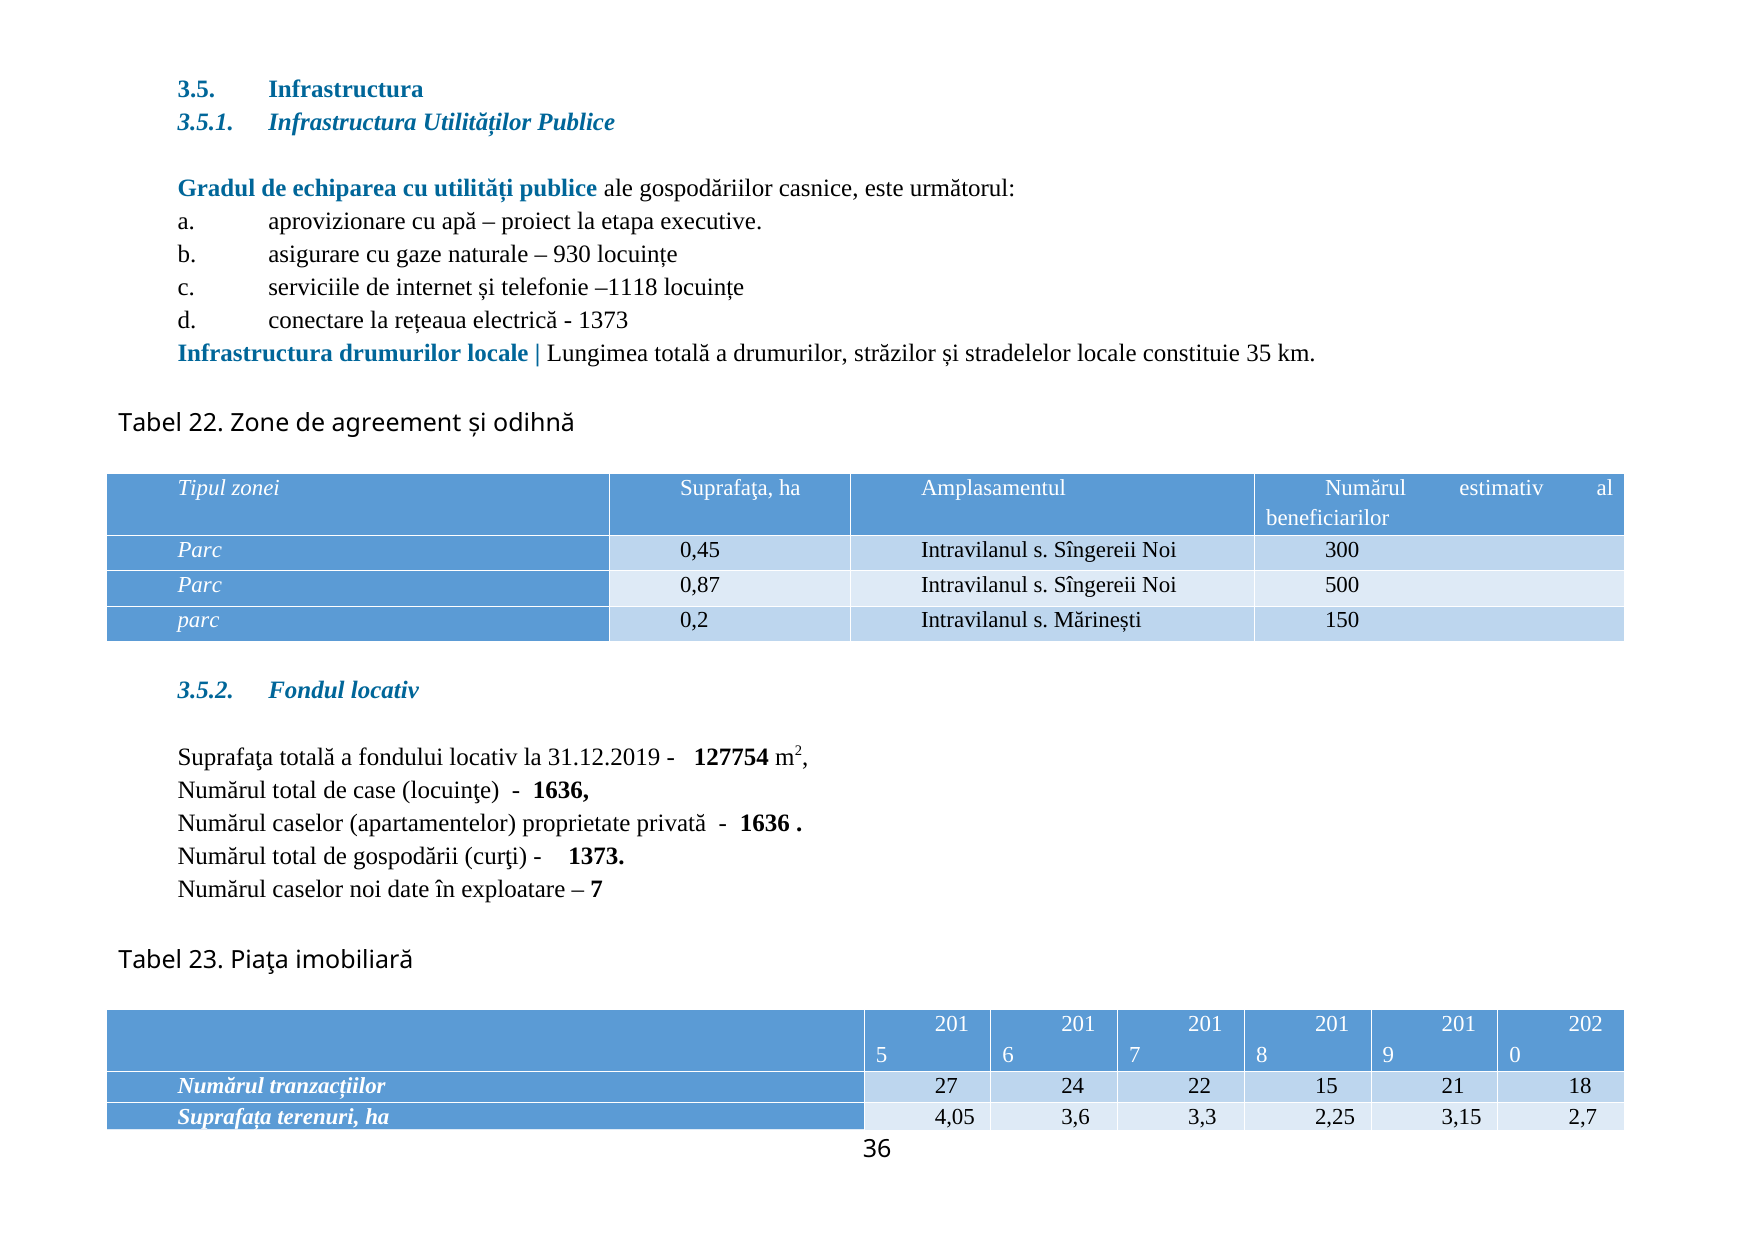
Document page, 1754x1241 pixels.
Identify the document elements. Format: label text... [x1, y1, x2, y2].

table_cell 150 [1255, 607, 1624, 641]
table_cell 0,45 [610, 536, 850, 570]
subtitle Infrastructura Utilităților Publice [118, 107, 1636, 136]
table_cell Intravilanul s. Sîngereii Noi [851, 571, 1254, 606]
subtitle Fondul locativ [118, 675, 1636, 704]
table_cell 3,6 [991, 1103, 1117, 1129]
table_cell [107, 1103, 864, 1129]
table_header Numărul estimativ al beneficiarilor [1255, 474, 1624, 535]
table_header Tipul zonei [107, 474, 609, 535]
table_cell 0,87 [610, 571, 850, 606]
text Numărul caselor (apartamentelor) proprietate privată - 1636 . [118, 808, 1636, 837]
table_header [107, 1010, 864, 1071]
table_cell 22 [1118, 1072, 1244, 1102]
list conectare la rețeaua electrică - 1373 [118, 305, 1636, 334]
table_cell Intravilanul s. Mărinești [851, 607, 1254, 641]
table_cell 27 [865, 1072, 990, 1102]
table_cell 0,2 [610, 607, 850, 641]
table_cell 500 [1255, 571, 1624, 606]
table_header 2015 [865, 1010, 990, 1071]
list asigurare cu gaze naturale – 930 locuințe [118, 239, 1636, 268]
list aprovizionare cu apă – proiect la etapa executive. [118, 206, 1636, 235]
table_cell 15 [1245, 1072, 1371, 1102]
table_header 2018 [1245, 1010, 1371, 1071]
text Numărul caselor noi date în exploatare – 7 [118, 874, 1636, 903]
table_cell Numărul tranzacțiilor [107, 1072, 864, 1102]
table_header 2019 [1372, 1010, 1497, 1071]
table_cell Parc [107, 536, 609, 570]
table_header 2020 [1498, 1010, 1624, 1071]
text Tabel 22. Zone de agreement și odihnă [118, 405, 1636, 439]
table_cell 2,25 [1245, 1103, 1371, 1129]
table_cell 300 [1255, 536, 1624, 570]
list serviciile de internet și telefonie –1118 locuințe [118, 272, 1636, 301]
table_cell 21 [1372, 1072, 1497, 1102]
table_header Suprafaţa, ha [610, 474, 850, 535]
table_cell Intravilanul s. Sîngereii Noi [851, 536, 1254, 570]
text Numărul total de case (locuinţe) - 1636, [118, 775, 1636, 804]
table_cell 3,15 [1372, 1103, 1497, 1129]
text Suprafaţa totală a fondului locativ la 31.12.2019 - 127754 m2, [118, 742, 1636, 771]
table_header 2017 [1118, 1010, 1244, 1071]
table_cell 3,3 [1118, 1103, 1244, 1129]
text Tabel 23. Piaţa imobiliară [118, 941, 1636, 975]
text Infrastructura drumurilor locale | Lungimea totală a drumurilor, străzilor și stradelelor locale constituie 35 km. [118, 338, 1636, 367]
text Gradul de echiparea cu utilități publice ale gospodăriilor casnice, este următorul: [118, 173, 1636, 202]
table_cell 18 [1498, 1072, 1624, 1102]
table_cell 24 [991, 1072, 1117, 1102]
table_cell 4,05 [865, 1103, 990, 1129]
table_header 2016 [991, 1010, 1117, 1071]
table_cell Parc [107, 571, 609, 606]
table_header Amplasamentul [851, 474, 1254, 535]
subtitle Infrastructura [118, 74, 1636, 103]
table_cell 2,7 [1498, 1103, 1624, 1129]
text Numărul total de gospodării (curţi) - 1373. [118, 841, 1636, 870]
table_cell parc [107, 607, 609, 641]
